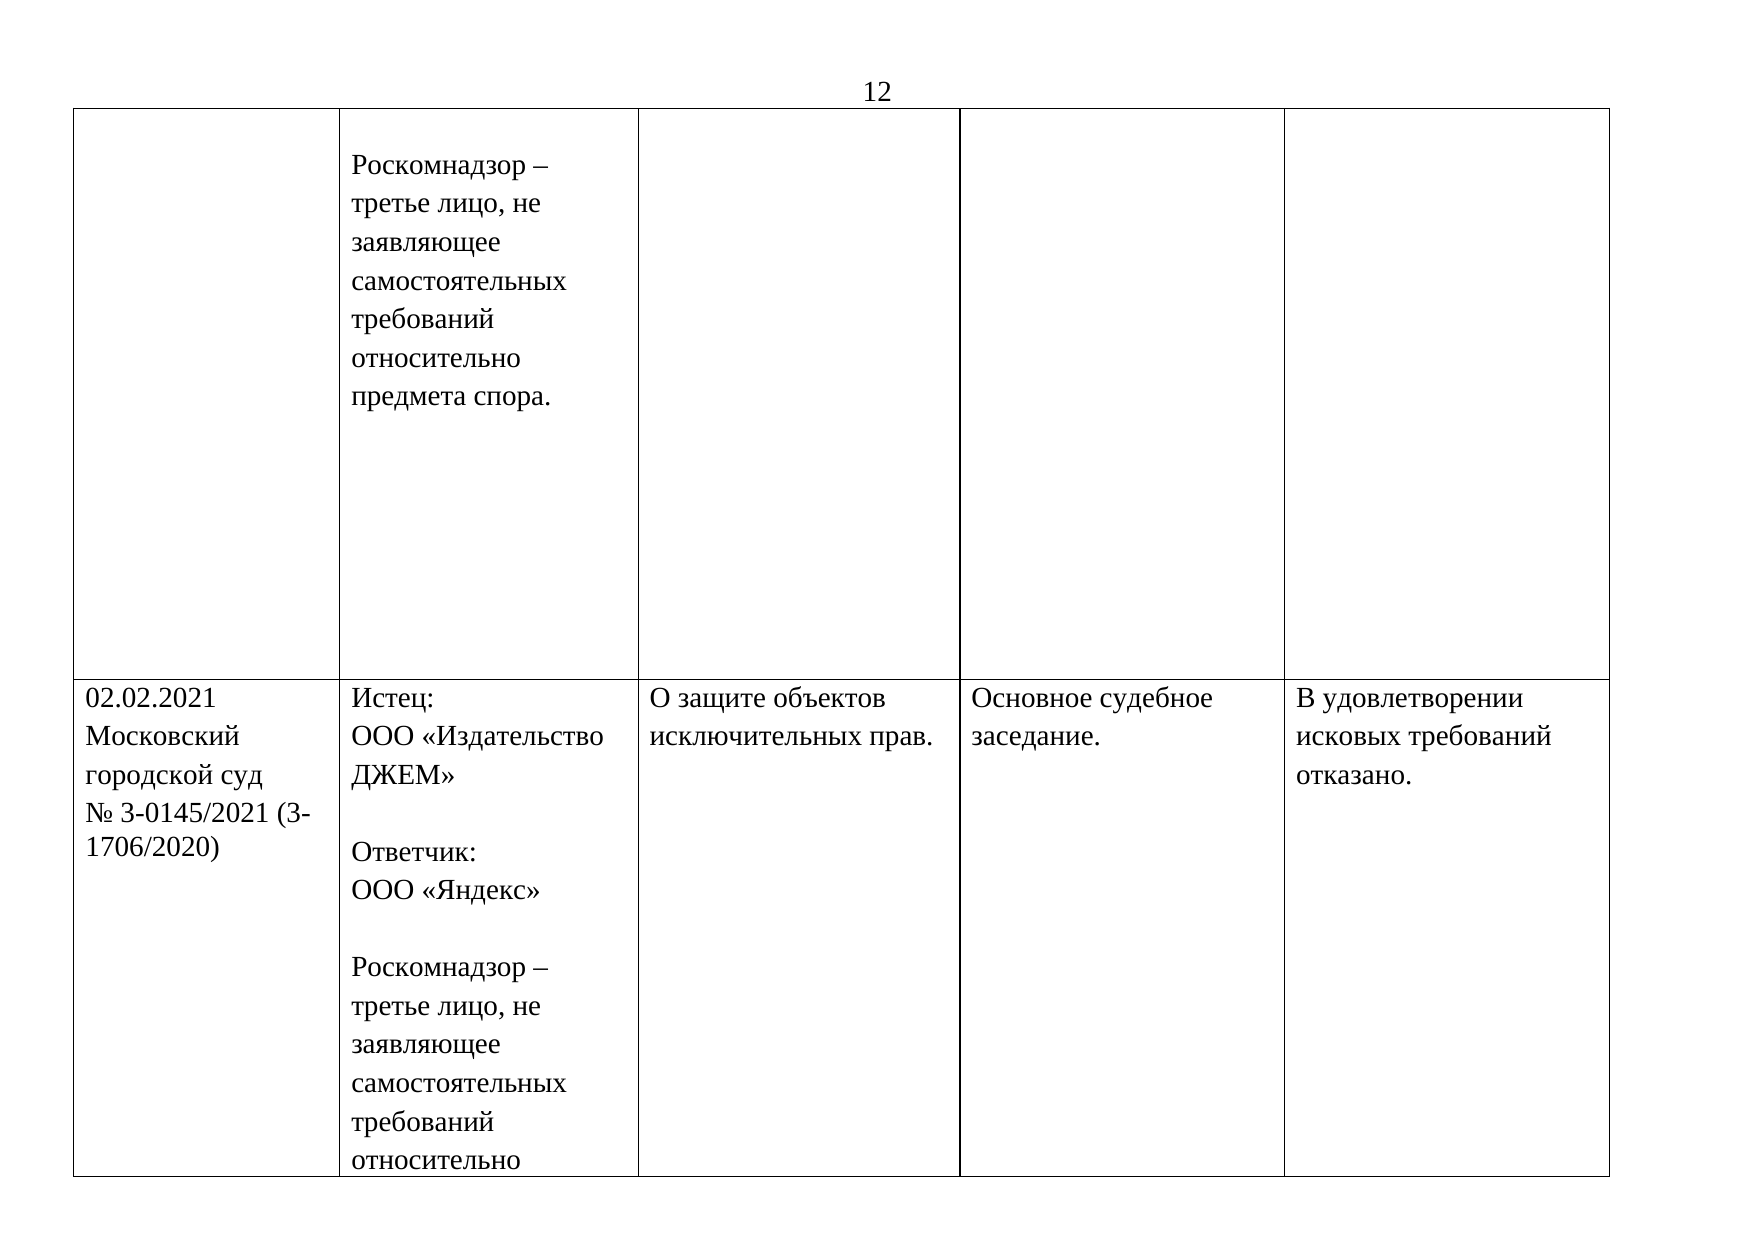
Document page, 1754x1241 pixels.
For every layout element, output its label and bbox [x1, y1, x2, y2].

table_cell [961, 680, 1284, 1176]
table_cell [74, 680, 339, 1176]
table_cell [340, 109, 638, 679]
table_cell [340, 680, 638, 1176]
table_cell [74, 109, 339, 679]
table_cell [639, 680, 959, 1176]
table_cell [1285, 109, 1609, 679]
table_cell [1285, 680, 1609, 1176]
table_cell [639, 109, 959, 679]
table_cell [961, 109, 1284, 679]
